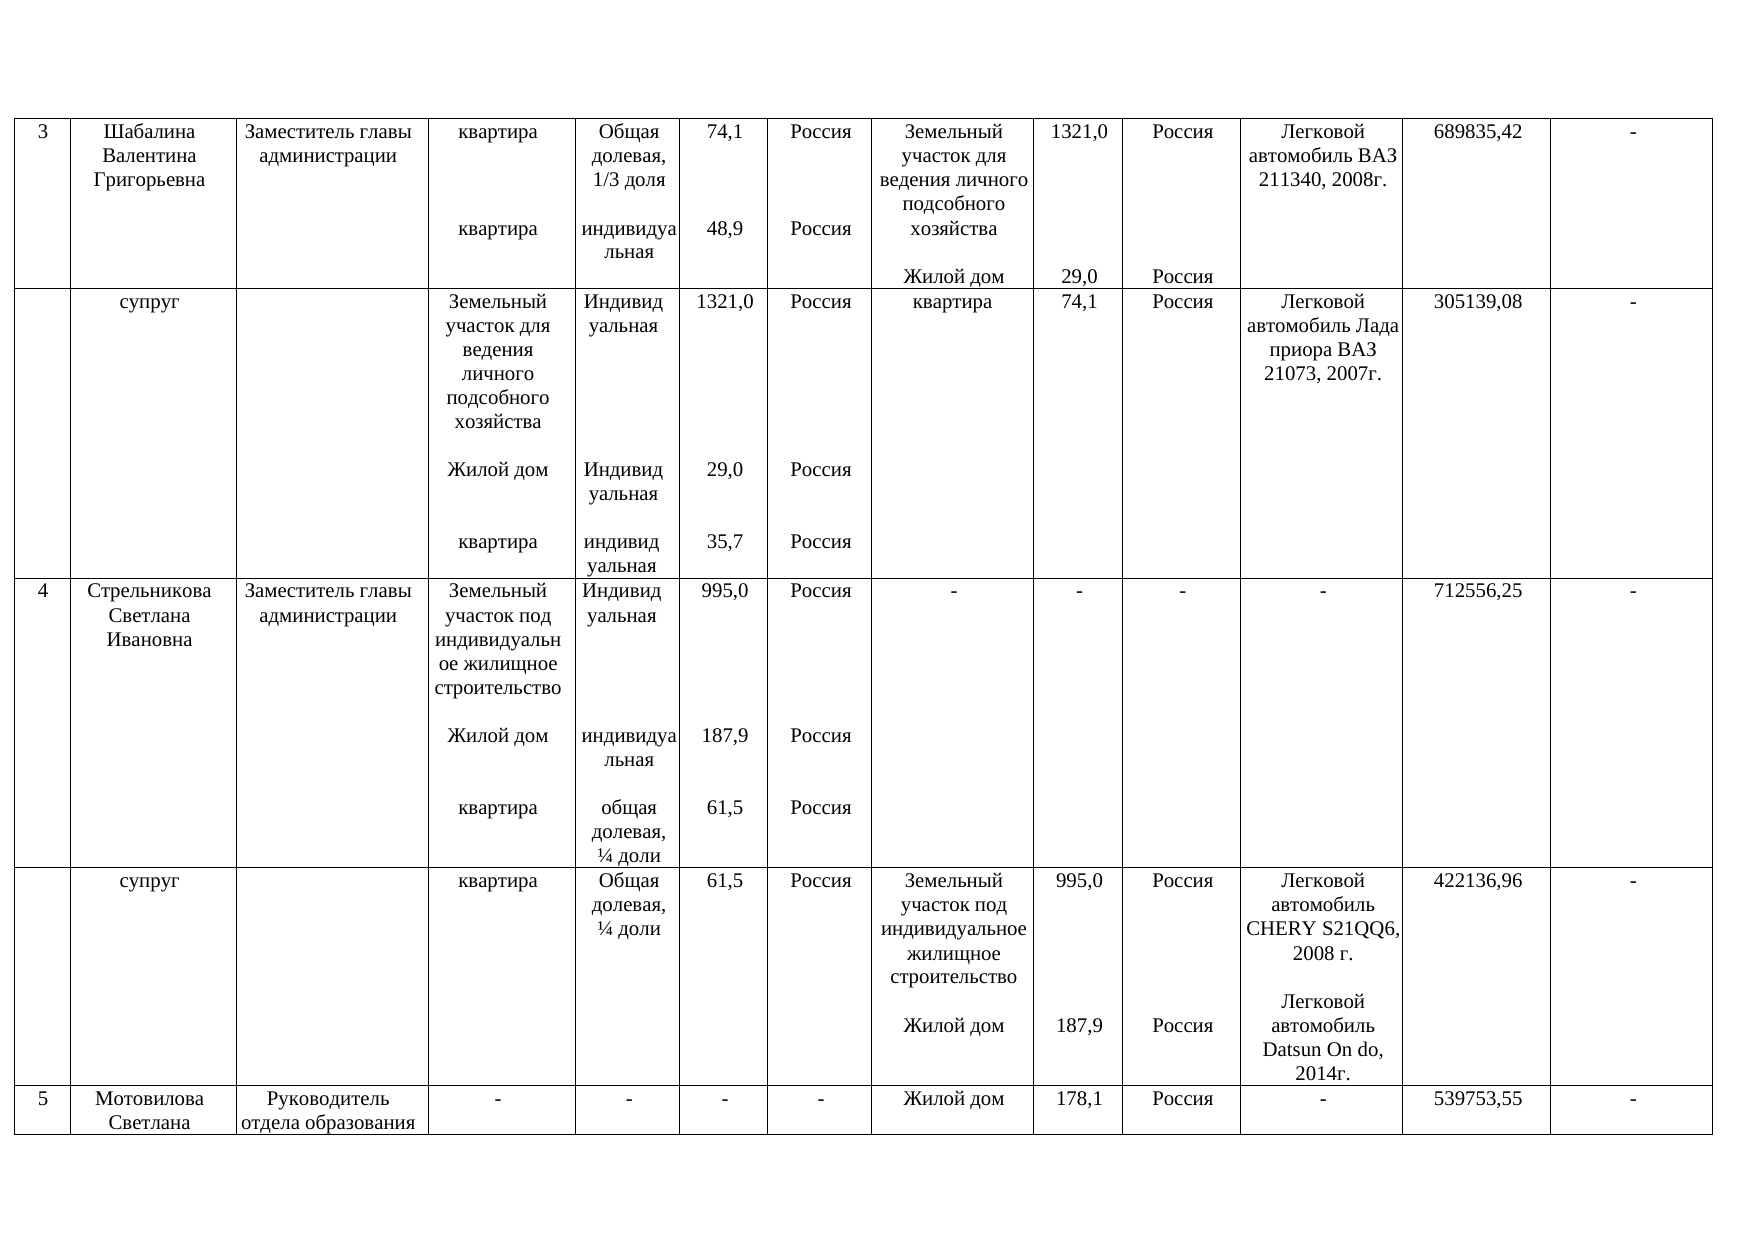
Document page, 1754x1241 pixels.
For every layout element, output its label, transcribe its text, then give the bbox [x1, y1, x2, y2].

table_cell - [429, 1086, 575, 1134]
table_cell Россия Россия [768, 119, 871, 288]
table_cell Россия Россия Россия [768, 289, 871, 577]
table_cell - [576, 1086, 679, 1134]
table_cell 422136,96 [1403, 868, 1550, 1085]
table_cell 1321,0 29,0 35,7 [680, 289, 767, 577]
table_cell Общая долевая, 1/3 доля индивидуальная [576, 119, 679, 288]
table_cell Земельный участок под индивидуальное жилищное строительство Жилой дом квартира [429, 579, 575, 867]
table_cell квартира [429, 868, 575, 1085]
table_cell [15, 289, 70, 577]
table_cell 74,1 [1034, 289, 1122, 577]
table_cell 178,1 1500,0 [1034, 1086, 1122, 1134]
table_cell Общая долевая, ¼ доли [576, 868, 679, 1085]
table_cell Земельный участок для ведения личного подсобного хозяйства Жилой дом квартира [429, 289, 575, 577]
table_cell - [1551, 289, 1712, 577]
table_cell супруг [71, 868, 236, 1085]
table_cell 1321,0 29,0 [1034, 119, 1122, 288]
table_cell Россия Россия [1123, 119, 1240, 288]
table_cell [71, 1086, 236, 1134]
table_cell - [1034, 579, 1122, 867]
table_cell Россия [768, 868, 871, 1085]
table_cell Земельный участок под индивидуальное жилищное строительство Жилой дом [872, 868, 1033, 1085]
table_cell Россия Россия [1123, 868, 1240, 1085]
table_cell Заместитель главы администрации [237, 579, 428, 867]
table_cell - [768, 1086, 871, 1134]
table_cell Заместитель главы администрации [237, 119, 428, 288]
table_cell Земельный участок для ведения личного подсобного хозяйства Жилой дом [872, 119, 1033, 288]
table_cell супруг [71, 289, 236, 577]
table_cell 995,0 187,9 61,5 [680, 579, 767, 867]
table_cell - [1241, 1086, 1402, 1134]
table_cell - [1123, 579, 1240, 867]
table_cell - [1551, 579, 1712, 867]
table_cell - [1551, 868, 1712, 1085]
table_cell 3 [15, 119, 70, 288]
table_cell - [1241, 579, 1402, 867]
table_cell Россия Россия Россия [768, 579, 871, 867]
table_cell Шабалина Валентина Григорьевна [71, 119, 236, 288]
table_cell - [1551, 119, 1712, 288]
table_cell 712556,25 [1403, 579, 1550, 867]
table_cell - [680, 1086, 767, 1134]
table_cell 74,1 48,9 [680, 119, 767, 288]
table_cell Легковой автомобиль ВАЗ 211340, 2008г. [1241, 119, 1402, 288]
table_cell 5 [15, 1086, 70, 1134]
table_cell Индивидуальная индивидуальная общая долевая, ¼ доли [576, 579, 679, 867]
table_cell квартира [872, 289, 1033, 577]
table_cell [872, 1086, 1033, 1134]
table_cell 689835,42 [1403, 119, 1550, 288]
table_cell Индивидуальная Индивидуальная индивидуальная [576, 289, 679, 577]
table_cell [237, 1086, 428, 1134]
table_cell - [872, 579, 1033, 867]
table_cell Россия Россия [1123, 1086, 1240, 1134]
table_cell [237, 868, 428, 1085]
table_cell квартира квартира [429, 119, 575, 288]
table_cell [237, 289, 428, 577]
table_cell Россия [1123, 289, 1240, 577]
table_cell [15, 868, 70, 1085]
table_cell 305139,08 [1403, 289, 1550, 577]
table_cell Легковой автомобиль CHERY S21QQ6, 2008 г. Легковой автомобиль Datsun On do, 2014г. [1241, 868, 1402, 1085]
table_cell - [1551, 1086, 1712, 1134]
table_cell Стрельникова Светлана Ивановна [71, 579, 236, 867]
table_cell 995,0 187,9 [1034, 868, 1122, 1085]
table_cell 61,5 [680, 868, 767, 1085]
table_cell Легковой автомобиль Лада приора ВАЗ 21073, 2007г. [1241, 289, 1402, 577]
table_cell 539753,55 [1403, 1086, 1550, 1134]
table_cell 4 [15, 579, 70, 867]
